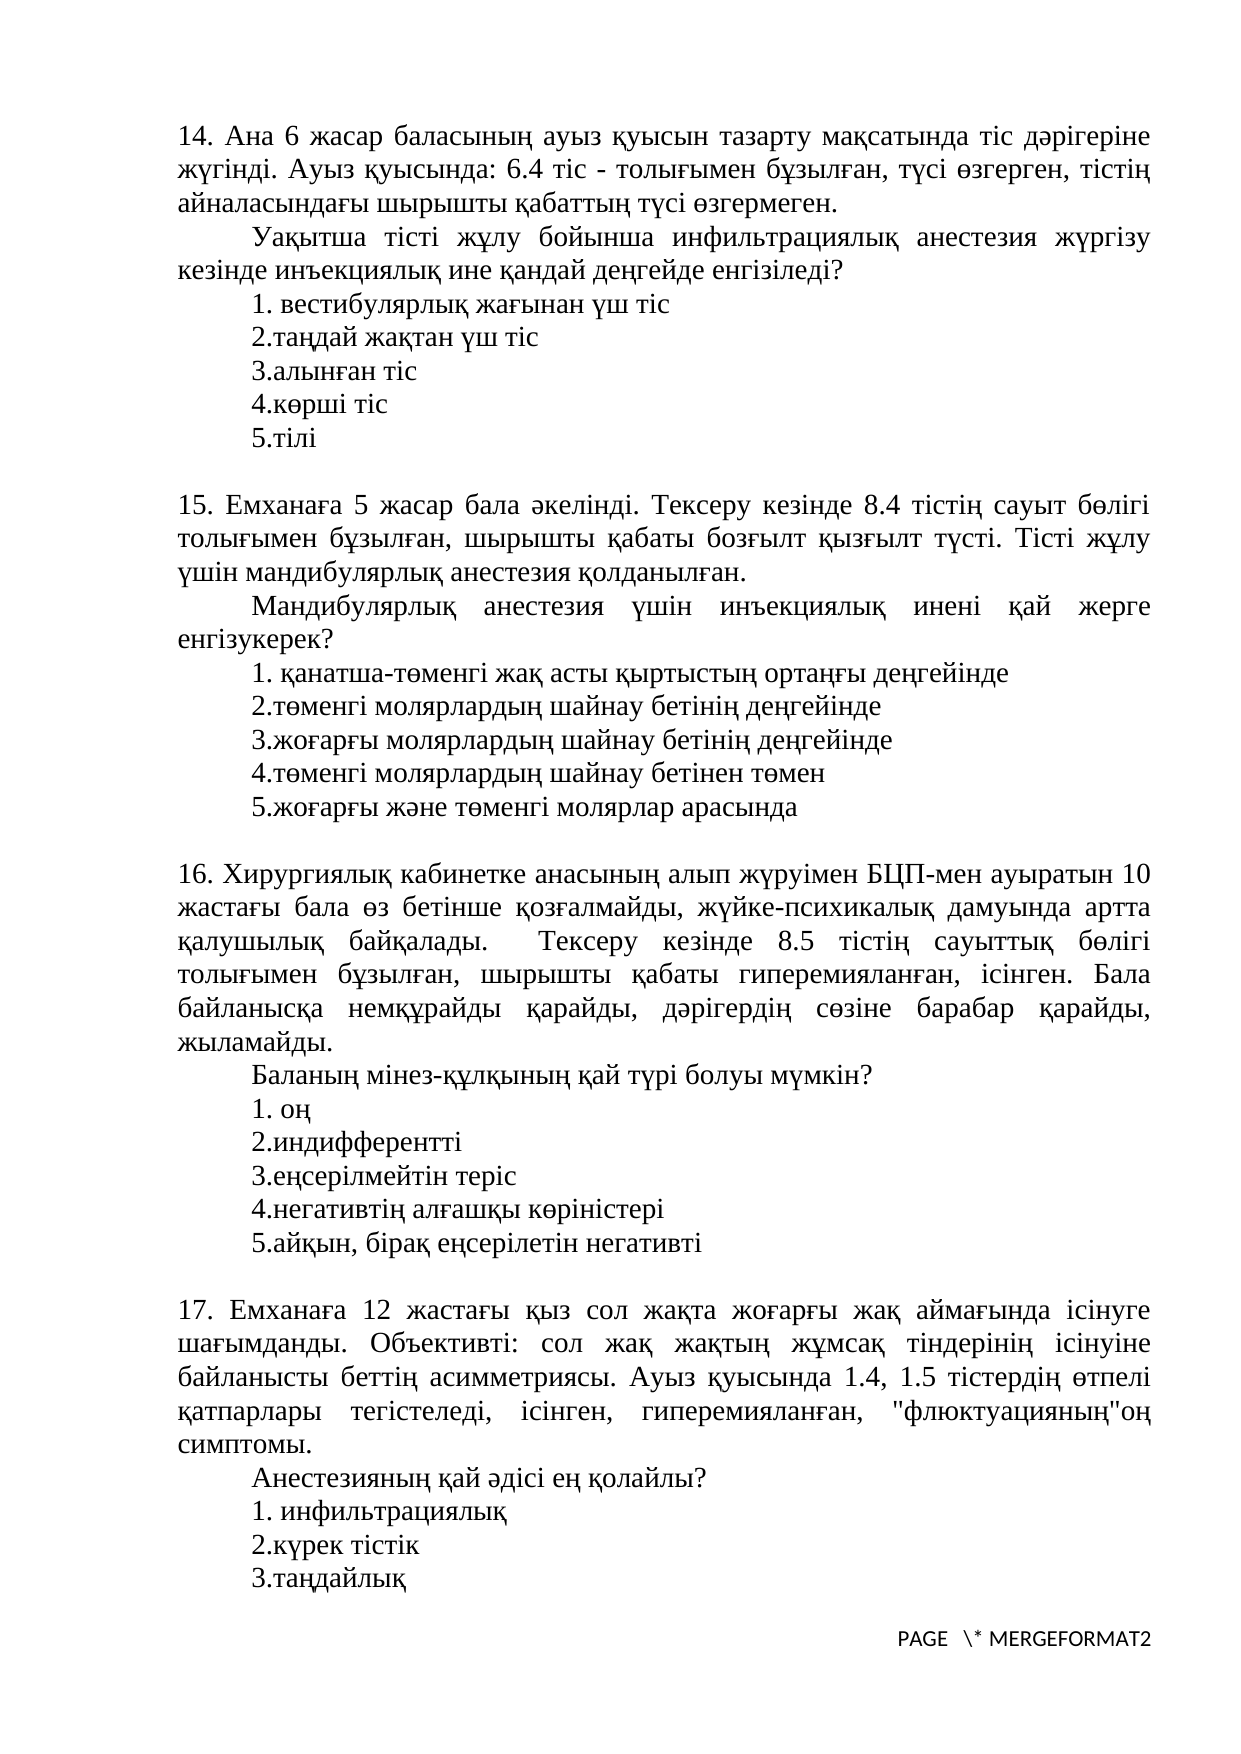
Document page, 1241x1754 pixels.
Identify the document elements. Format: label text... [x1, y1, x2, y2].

text 3.алынған тіс [251, 353, 1152, 386]
text 2.таңдай жақтан үш тіс [251, 319, 1152, 353]
text 15. Емханаға 5 жасар бала әкелінді. Тексеру кезінде 8.4 тістің сауыт бөлігі толығымен бұзылған, шырышты қабаты бозғылт қызғылт түсті. Тісті жұлу үшін мандибулярлық анестезия қолданылған. [177, 487, 1152, 588]
text 3.жоғарғы молярлардың шайнау бетінің деңгейінде [251, 722, 1152, 755]
text 17. Емханаға 12 жастағы қыз сол жақта жоғарғы жақ аймағында ісінуге шағымданды. Объективті: сол жақ жақтың жұмсақ тіндерінің ісінуіне байланысты беттің асимметриясы. Ауыз қуысында 1.4, 1.5 тістердің өтпелі қатпарлары тегістеледі, ісінген, гиперемияланған, "флюктуацияның"оң симптомы. [177, 1292, 1152, 1460]
text Анестезияның қай әдісі ең қолайлы? [177, 1460, 1152, 1493]
text 5.жоғарғы және төменгі молярлар арасында [251, 789, 1152, 822]
text 4.негативтің алғашқы көріністері [251, 1191, 1152, 1225]
text 4.көрші тіс [251, 386, 1152, 420]
text 2.индифферентті [251, 1124, 1152, 1158]
text 16. Хирургиялық кабинетке анасының алып жүруімен БЦП-мен ауыратын 10 жастағы бала өз бетінше қозғалмайды, жүйке-психикалық дамуында артта қалушылық байқалады. Тексеру кезінде 8.5 тістің сауыттық бөлігі толығымен бұзылған, шырышты қабаты гиперемияланған, ісінген. Бала байланысқа немқұрайды қарайды, дәрігердің сөзіне барабар қарайды, жыламайды. [177, 856, 1152, 1057]
text 1. инфильтрациялық [251, 1493, 1152, 1527]
text 14. Ана 6 жасар баласының ауыз қуысын тазарту мақсатында тіс дәрігеріне жүгінді. Ауыз қуысында: 6.4 тіс - толығымен бұзылған, түсі өзгерген, тістің айналасындағы шырышты қабаттың түсі өзгермеген. [177, 118, 1152, 219]
text 2.күрек тістік [251, 1527, 1152, 1560]
text 2.төменгі молярлардың шайнау бетінің деңгейінде [251, 688, 1152, 722]
text 3.таңдайлық [251, 1560, 1152, 1594]
text 4.төменгі молярлардың шайнау бетінен төмен [251, 755, 1152, 789]
text 3.еңсерілмейтін теріс [251, 1158, 1152, 1191]
text Мандибулярлық анестезия үшін инъекциялық инені қай жерге енгізукерек? [177, 588, 1152, 655]
text 1. қанатша-төменгі жақ асты қыртыстың ортаңғы деңгейінде [251, 655, 1152, 688]
text 5.тілі [251, 420, 1152, 453]
text 1. оң [251, 1091, 1152, 1124]
text 5.айқын, бірақ еңсерілетін негативті [251, 1225, 1152, 1258]
text 1. вестибулярлық жағынан үш тіс [251, 286, 1152, 319]
text Баланың мінез-құлқының қай түрі болуы мүмкін? [177, 1057, 1152, 1091]
text Уақытша тісті жұлу бойынша инфильтрациялық анестезия жүргізу кезінде инъекциялық ине қандай деңгейде енгізіледі? [177, 219, 1152, 286]
